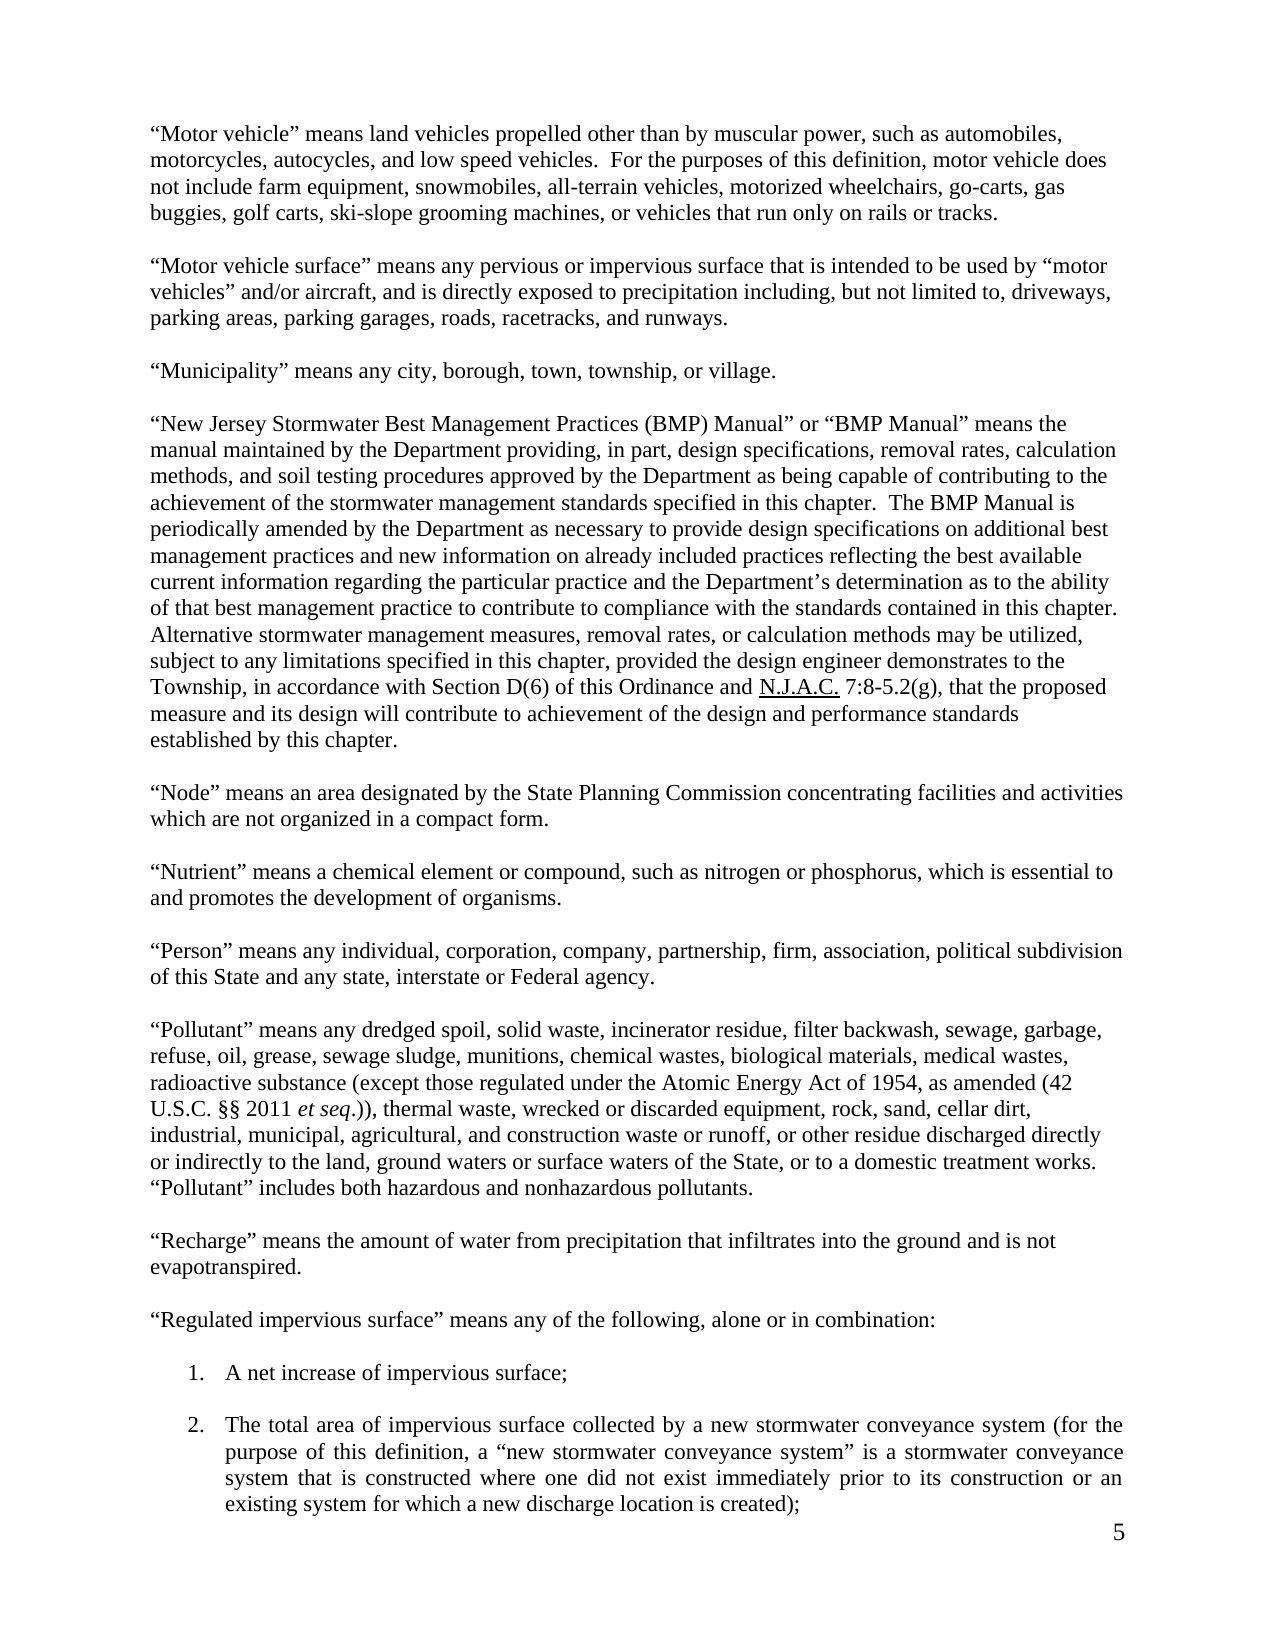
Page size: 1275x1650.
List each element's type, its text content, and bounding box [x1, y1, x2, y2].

list “Municipality” means any city, borough, town, township, or village. [150, 357, 1125, 383]
list The total area of impervious surface collected by a new stormwater conveyance system (for the purpose of this definition, a “new stormwater conveyance system” is a stormwater conveyance system that is constructed where one did not exist immediately prior to its construction or an existing system for which a new discharge location is created); [187, 1411, 1125, 1517]
list “New Jersey Stormwater Best Management Practices (BMP) Manual” or “BMP Manual” means the manual maintained by the Department providing, in part, design specifications, removal rates, calculation methods, and soil testing procedures approved by the Department as being capable of contributing to the achievement of the stormwater management standards specified in this chapter. The BMP Manual is periodically amended by the Department as necessary to provide design specifications on additional best management practices and new information on already included practices reflecting the best available current information regarding the particular practice and the Department’s determination as to the ability of that best management practice to contribute to compliance with the standards contained in this chapter. Alternative stormwater management measures, removal rates, or calculation methods may be utilized, subject to any limitations specified in this chapter, provided the design engineer demonstrates to the Township, in accordance with Section D(6) of this Ordinance and N.J.A.C. 7:8-5.2(g), that the proposed measure and its design will contribute to achievement of the design and performance standards established by this chapter. [150, 410, 1125, 752]
list “Regulated impervious surface” means any of the following, alone or in combination: [150, 1306, 1125, 1332]
list “Node” means an area designated by the State Planning Commission concentrating facilities and activities which are not organized in a compact form. [150, 779, 1125, 832]
list “Pollutant” means any dredged spoil, solid waste, incinerator residue, filter backwash, sewage, garbage, refuse, oil, grease, sewage sludge, munitions, chemical wastes, biological materials, medical wastes, radioactive substance (except those regulated under the Atomic Energy Act of 1954, as amended (42 U.S.C. §§ 2011 et seq.)), thermal waste, wrecked or discarded equipment, rock, sand, cellar dirt, industrial, municipal, agricultural, and construction waste or runoff, or other residue discharged directly or indirectly to the land, ground waters or surface waters of the State, or to a domestic treatment works. “Pollutant” includes both hazardous and nonhazardous pollutants. [150, 1016, 1125, 1201]
list “Nutrient” means a chemical element or compound, such as nitrogen or phosphorus, which is essential to and promotes the development of organisms. [150, 858, 1125, 911]
list “Person” means any individual, corporation, company, partnership, firm, association, political subdivision of this State and any state, interstate or Federal agency. [150, 937, 1125, 990]
list “Motor vehicle” means land vehicles propelled other than by muscular power, such as automobiles, motorcycles, autocycles, and low speed vehicles. For the purposes of this definition, motor vehicle does not include farm equipment, snowmobiles, all-terrain vehicles, motorized wheelchairs, go-carts, gas buggies, golf carts, ski-slope grooming machines, or vehicles that run only on rails or tracks. [150, 120, 1125, 225]
list “Recharge” means the amount of water from precipitation that infiltrates into the ground and is not evapotranspired. [150, 1227, 1125, 1279]
list “Motor vehicle surface” means any pervious or impervious surface that is intended to be used by “motor vehicles” and/or aircraft, and is directly exposed to precipitation including, but not limited to, driveways, parking areas, parking garages, roads, racetracks, and runways. [150, 252, 1125, 331]
list A net increase of impervious surface; [187, 1359, 1125, 1385]
